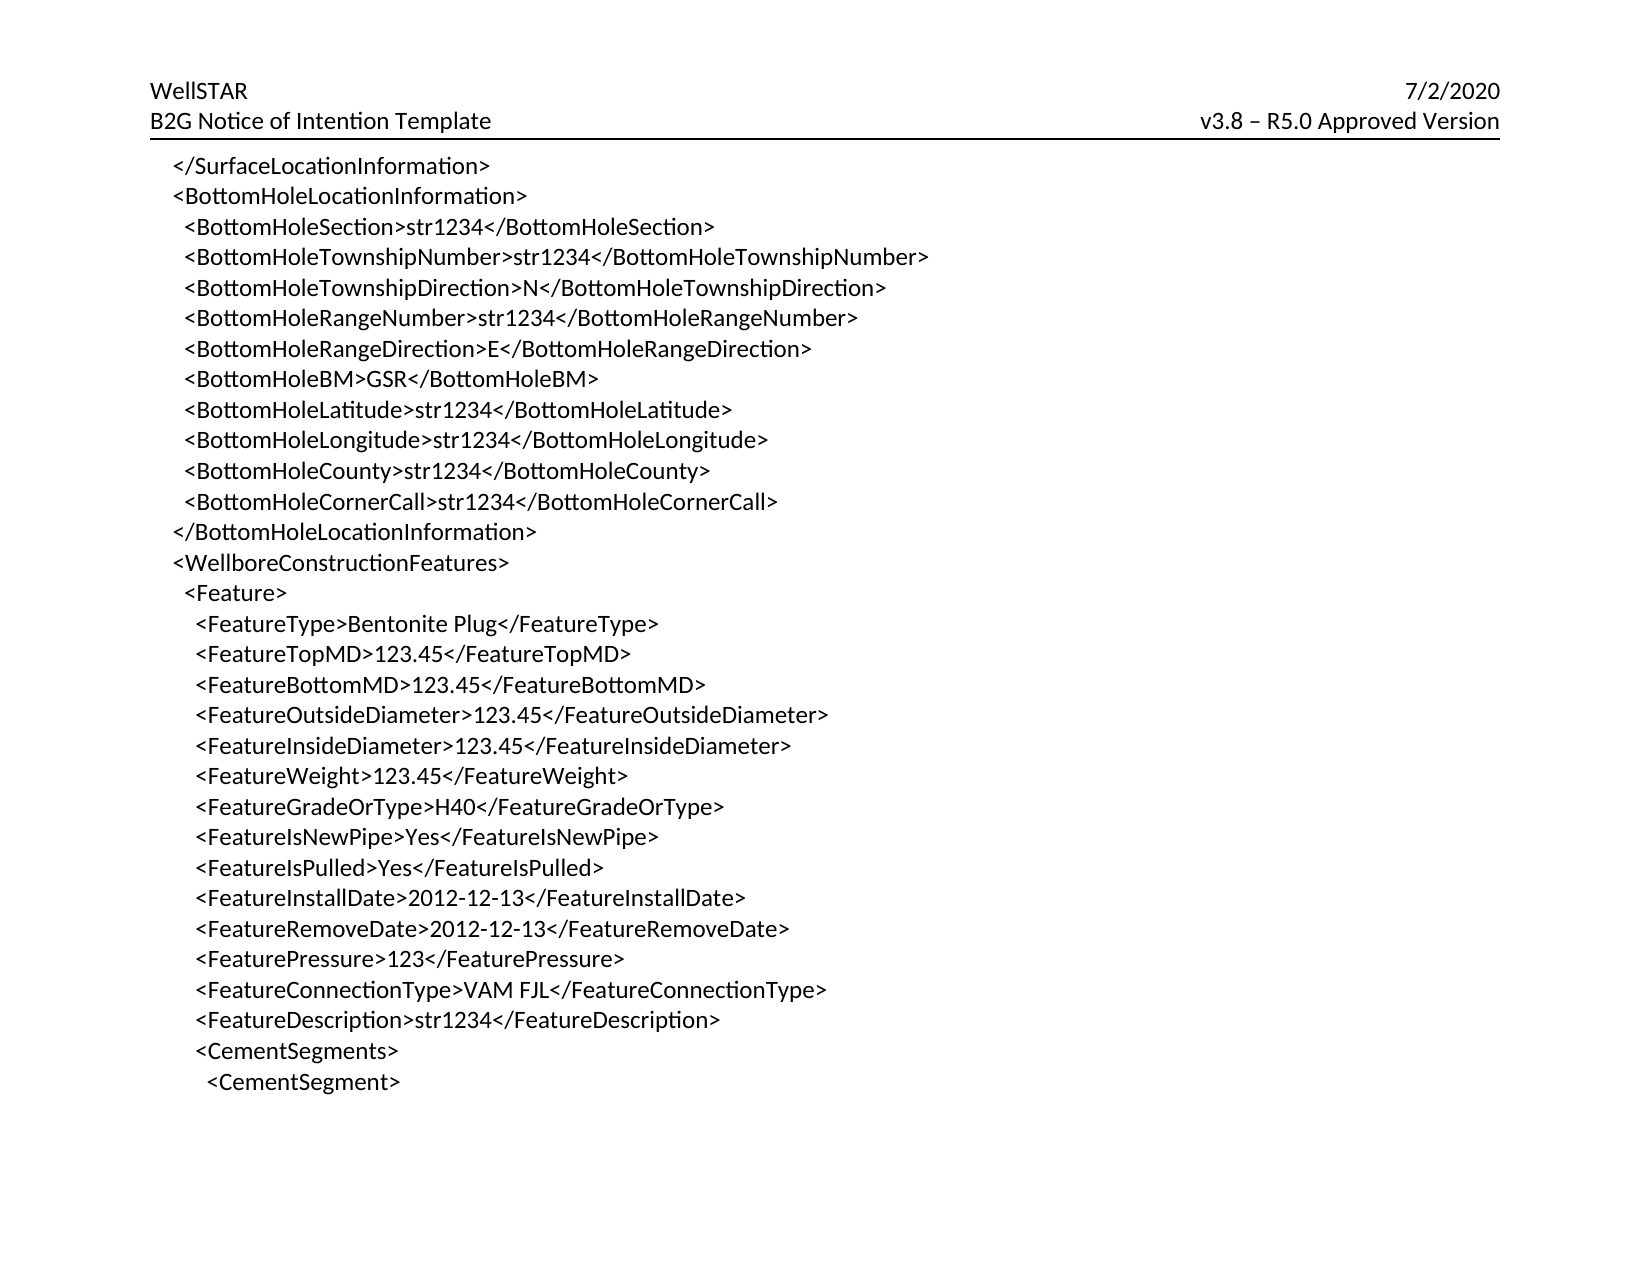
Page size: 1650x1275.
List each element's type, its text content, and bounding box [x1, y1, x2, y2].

text <FeatureRemoveDate>2012-12-13</FeatureRemoveDate> [150, 913, 1500, 943]
text <FeatureOutsideDiameter>123.45</FeatureOutsideDiameter> [150, 699, 1500, 730]
text <FeatureInstallDate>2012-12-13</FeatureInstallDate> [150, 882, 1500, 913]
text <FeatureTopMD>123.45</FeatureTopMD> [150, 638, 1500, 669]
text <BottomHoleRangeDirection>E</BottomHoleRangeDirection> [150, 333, 1500, 364]
text <Feature> [150, 577, 1500, 608]
text <FeatureWeight>123.45</FeatureWeight> [150, 760, 1500, 791]
text <FeaturePressure>123</FeaturePressure> [150, 943, 1500, 974]
text <BottomHoleTownshipDirection>N</BottomHoleTownshipDirection> [150, 272, 1500, 303]
text <BottomHoleCornerCall>str1234</BottomHoleCornerCall> [150, 486, 1500, 516]
text <CementSegment> [150, 1066, 1500, 1096]
text <BottomHoleLatitude>str1234</BottomHoleLatitude> [150, 394, 1500, 425]
text <FeatureConnectionType>VAM FJL</FeatureConnectionType> [150, 974, 1500, 1004]
text <WellboreConstructionFeatures> [150, 547, 1500, 577]
text <BottomHoleSection>str1234</BottomHoleSection> [150, 211, 1500, 242]
text <FeatureIsPulled>Yes</FeatureIsPulled> [150, 852, 1500, 882]
text <FeatureBottomMD>123.45</FeatureBottomMD> [150, 669, 1500, 699]
text <BottomHoleBM>GSR</BottomHoleBM> [150, 364, 1500, 394]
text <CementSegments> [150, 1035, 1500, 1066]
text <FeatureType>Bentonite Plug</FeatureType> [150, 608, 1500, 638]
text <BottomHoleTownshipNumber>str1234</BottomHoleTownshipNumber> [150, 242, 1500, 272]
text <FeatureIsNewPipe>Yes</FeatureIsNewPipe> [150, 821, 1500, 852]
text </SurfaceLocationInformation> [150, 150, 1500, 181]
text <FeatureDescription>str1234</FeatureDescription> [150, 1004, 1500, 1035]
text <BottomHoleRangeNumber>str1234</BottomHoleRangeNumber> [150, 303, 1500, 333]
text </BottomHoleLocationInformation> [150, 516, 1500, 547]
text <FeatureGradeOrType>H40</FeatureGradeOrType> [150, 791, 1500, 821]
text <FeatureInsideDiameter>123.45</FeatureInsideDiameter> [150, 730, 1500, 760]
text <BottomHoleLocationInformation> [150, 181, 1500, 211]
text <BottomHoleLongitude>str1234</BottomHoleLongitude> [150, 425, 1500, 455]
text <BottomHoleCounty>str1234</BottomHoleCounty> [150, 455, 1500, 486]
